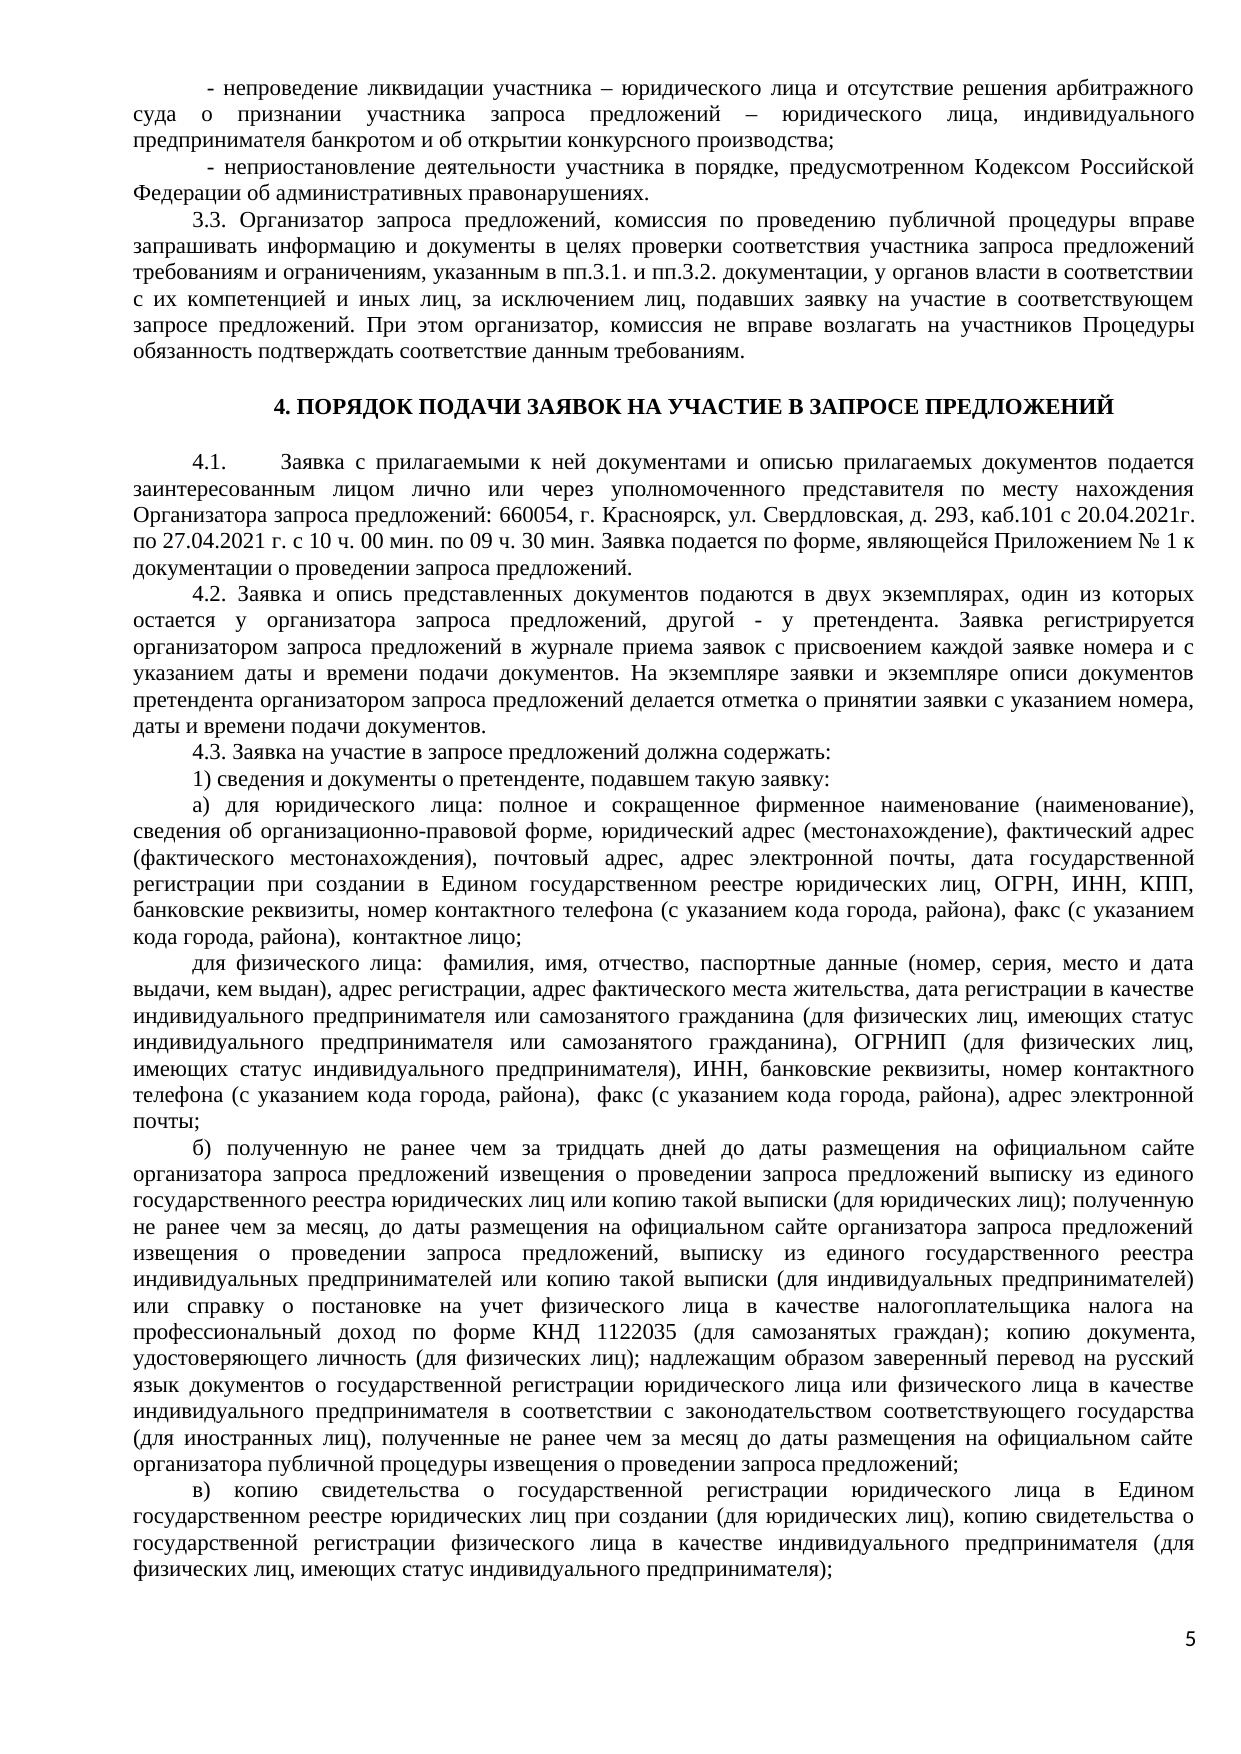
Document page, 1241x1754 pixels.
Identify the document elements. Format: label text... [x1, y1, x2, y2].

text 4.2. Заявка и опись представленных документов подаются в двух экземплярах, один из которых остается у организатора запроса предложений, другой - у претендента. Заявка регистрируется организатором запроса предложений в журнале приема заявок с присвоением каждой заявке номера и с указанием даты и времени подачи документов. На экземпляре заявки и экземпляре описи документов претендента организатором запроса предложений делается отметка о принятии заявки с указанием номера, даты и времени подачи документов. [133, 580, 1196, 738]
text б) полученную не ранее чем за тридцать дней до даты размещения на официальном сайте организатора запроса предложений извещения о проведении запроса предложений выписку из единого государственного реестра юридических лиц или копию такой выписки (для юридических лиц); полученную не ранее чем за месяц, до даты размещения на официальном сайте организатора запроса предложений извещения о проведении запроса предложений, выписку из единого государственного реестра индивидуальных предпринимателей или копию такой выписки (для индивидуальных предпринимателей) или справку о постановке на учет физического лица в качестве налогоплательщика налога на профессиональный доход по форме КНД 1122035 (для самозанятых граждан); копию документа, удостоверяющего личность (для физических лиц); надлежащим образом заверенный перевод на русский язык документов о государственной регистрации юридического лица или физического лица в качестве индивидуального предпринимателя в соответствии с законодательством соответствующего государства (для иностранных лиц), полученные не ранее чем за месяц до даты размещения на официальном сайте организатора публичной процедуры извещения о проведении запроса предложений; [133, 1134, 1196, 1476]
text - неприостановление деятельности участника в порядке, предусмотренном Кодексом Российской Федерации об административных правонарушениях. [133, 153, 1196, 206]
text в) копию свидетельства о государственной регистрации юридического лица в Едином государственном реестре юридических лиц при создании (для юридических лиц), копию свидетельства о государственной регистрации физического лица в качестве индивидуального предпринимателя (для физических лиц, имеющих статус индивидуального предпринимателя); [133, 1476, 1196, 1582]
text 3.3. Организатор запроса предложений, комиссия по проведению публичной процедуры вправе запрашивать информацию и документы в целях проверки соответствия участника запроса предложений требованиям и ограничениям, указанным в пп.3.1. и пп.3.2. документации, у органов власти в соответствии с их компетенцией и иных лиц, за исключением лиц, подавших заявку на участие в соответствующем запросе предложений. При этом организатор, комиссия не вправе возлагать на участников Процедуры обязанность подтверждать соответствие данным требованиям. [133, 206, 1196, 364]
text 4. ПОРЯДОК ПОДАЧИ ЗАЯВОК НА УЧАСТИЕ В ЗАПРОСЕ ПРЕДЛОЖЕНИЙ [133, 393, 1196, 419]
text а) для юридического лица: полное и сокращенное фирменное наименование (наименование), сведения об организационно-правовой форме, юридический адрес (местонахождение), фактический адрес (фактического местонахождения), почтовый адрес, адрес электронной почты, дата государственной регистрации при создании в Едином государственном реестре юридических лиц, ОГРН, ИНН, КПП, банковские реквизиты, номер контактного телефона (с указанием кода города, района), факс (с указанием кода города, района), контактное лицо; [133, 791, 1196, 949]
text 1) сведения и документы о претенденте, подавшем такую заявку: [133, 765, 1196, 791]
text для физического лица: фамилия, имя, отчество, паспортные данные (номер, серия, место и дата выдачи, кем выдан), адрес регистрации, адрес фактического места жительства, дата регистрации в качестве индивидуального предпринимателя или самозанятого гражданина (для физических лиц, имеющих статус индивидуального предпринимателя или самозанятого гражданина), ОГРНИП (для физических лиц, имеющих статус индивидуального предпринимателя), ИНН, банковские реквизиты, номер контактного телефона (с указанием кода города, района), факс (с указанием кода города, района), адрес электронной почты; [133, 949, 1196, 1134]
text 4.3. Заявка на участие в запросе предложений должна содержать: [133, 738, 1196, 765]
text - непроведение ликвидации участника – юридического лица и отсутствие решения арбитражного суда о признании участника запроса предложений – юридического лица, индивидуального предпринимателя банкротом и об открытии конкурсного производства; [133, 74, 1196, 153]
text 4.1. Заявка с прилагаемыми к ней документами и описью прилагаемых документов подается заинтересованным лицом лично или через уполномоченного представителя по месту нахождения Организатора запроса предложений: 660054, г. Красноярск, ул. Свердловская, д. 293, каб.101 с 20.04.2021г. по 27.04.2021 г. с 10 ч. 00 мин. по 09 ч. 30 мин. Заявка подается по форме, являющейся Приложением № 1 к документации о проведении запроса предложений. [133, 448, 1196, 580]
